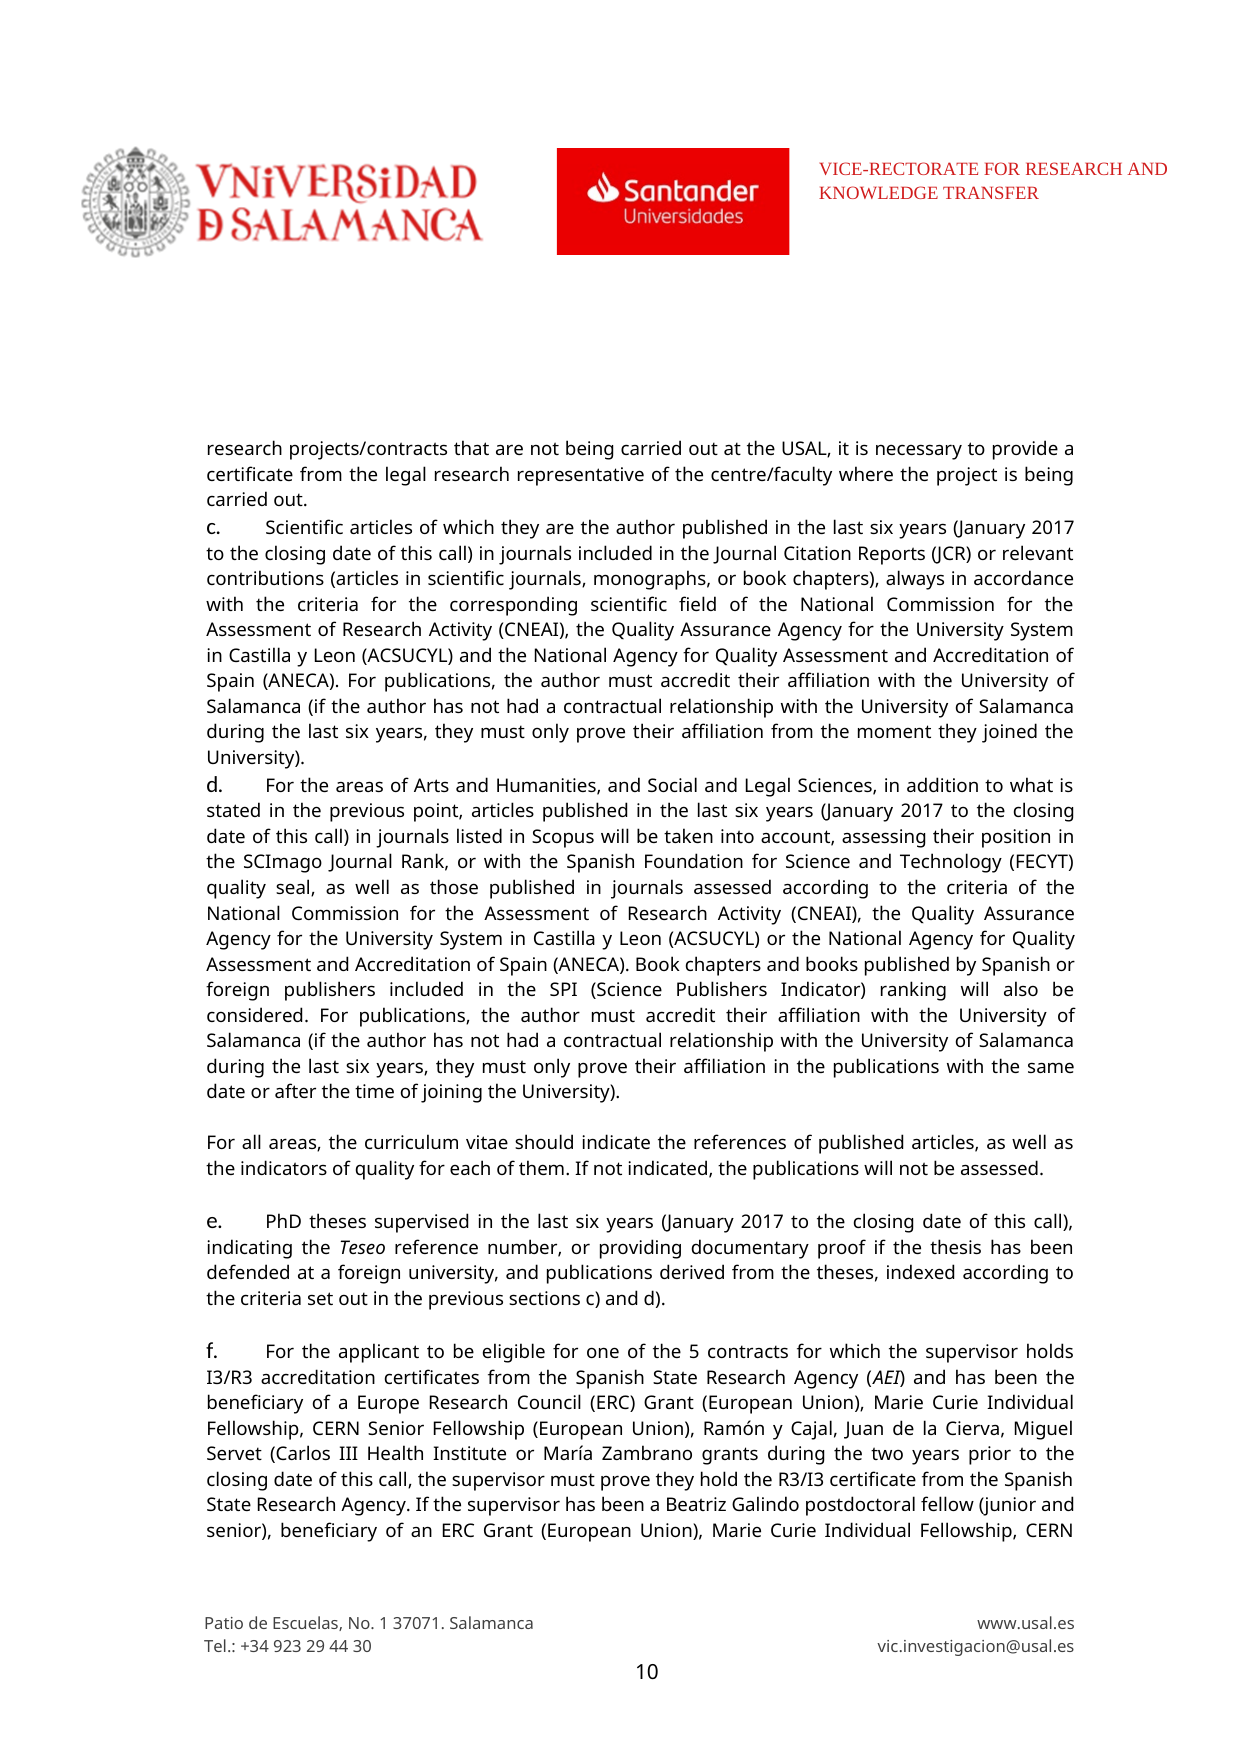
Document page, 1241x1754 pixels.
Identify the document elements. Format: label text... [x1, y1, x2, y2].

text For all areas, the curriculum vitae should indicate the references of published articles, as well as the indicators of quality for each of them. If not indicated, the publications will not be assessed. [206, 1129, 1075, 1181]
picture [80, 139, 488, 264]
list PhD theses supervised in the last six years (January 2017 to the closing date of this call), indicating the Teseo reference number, or providing documentary proof if the thesis has been defended at a foreign university, and publications derived from the theses, indexed according to the criteria set out in the previous sections c) and d). [206, 1206, 1075, 1311]
list For the areas of Arts and Humanities, and Social and Legal Sciences, in addition to what is stated in the previous point, articles published in the last six years (January 2017 to the closing date of this call) in journals listed in Scopus will be taken into account, assessing their position in the SCImago Journal Rank, or with the Spanish Foundation for Science and Technology (FECYT) quality seal, as well as those published in journals assessed according to the criteria of the National Commission for the Assessment of Research Activity (CNEAI), the Quality Assurance Agency for the University System in Castilla y Leon (ACSUCYL) or the National Agency for Quality Assessment and Accreditation of Spain (ANECA). Book chapters and books published by Spanish or foreign publishers included in the SPI (Science Publishers Indicator) ranking will also be considered. For publications, the author must accredit their affiliation with the University of Salamanca (if the author has not had a contractual relationship with the University of Salamanca during the last six years, they must only prove their affiliation in the publications with the same date or after the time of joining the University). [206, 770, 1076, 1104]
picture [556, 148, 790, 255]
list Scientific articles of which they are the author published in the last six years (January 2017 to the closing date of this call) in journals included in the Journal Citation Reports (JCR) or relevant contributions (articles in scientific journals, monographs, or book chapters), always in accordance with the criteria for the corresponding scientific field of the National Commission for the Assessment of Research Activity (CNEAI), the Quality Assurance Agency for the University System in Castilla y Leon (ACSUCYL) and the National Agency for Quality Assessment and Accreditation of Spain (ANECA). For publications, the author must accredit their affiliation with the University of Salamanca (if the author has not had a contractual relationship with the University of Salamanca during the last six years, they must only prove their affiliation from the moment they joined the University). [206, 512, 1075, 770]
